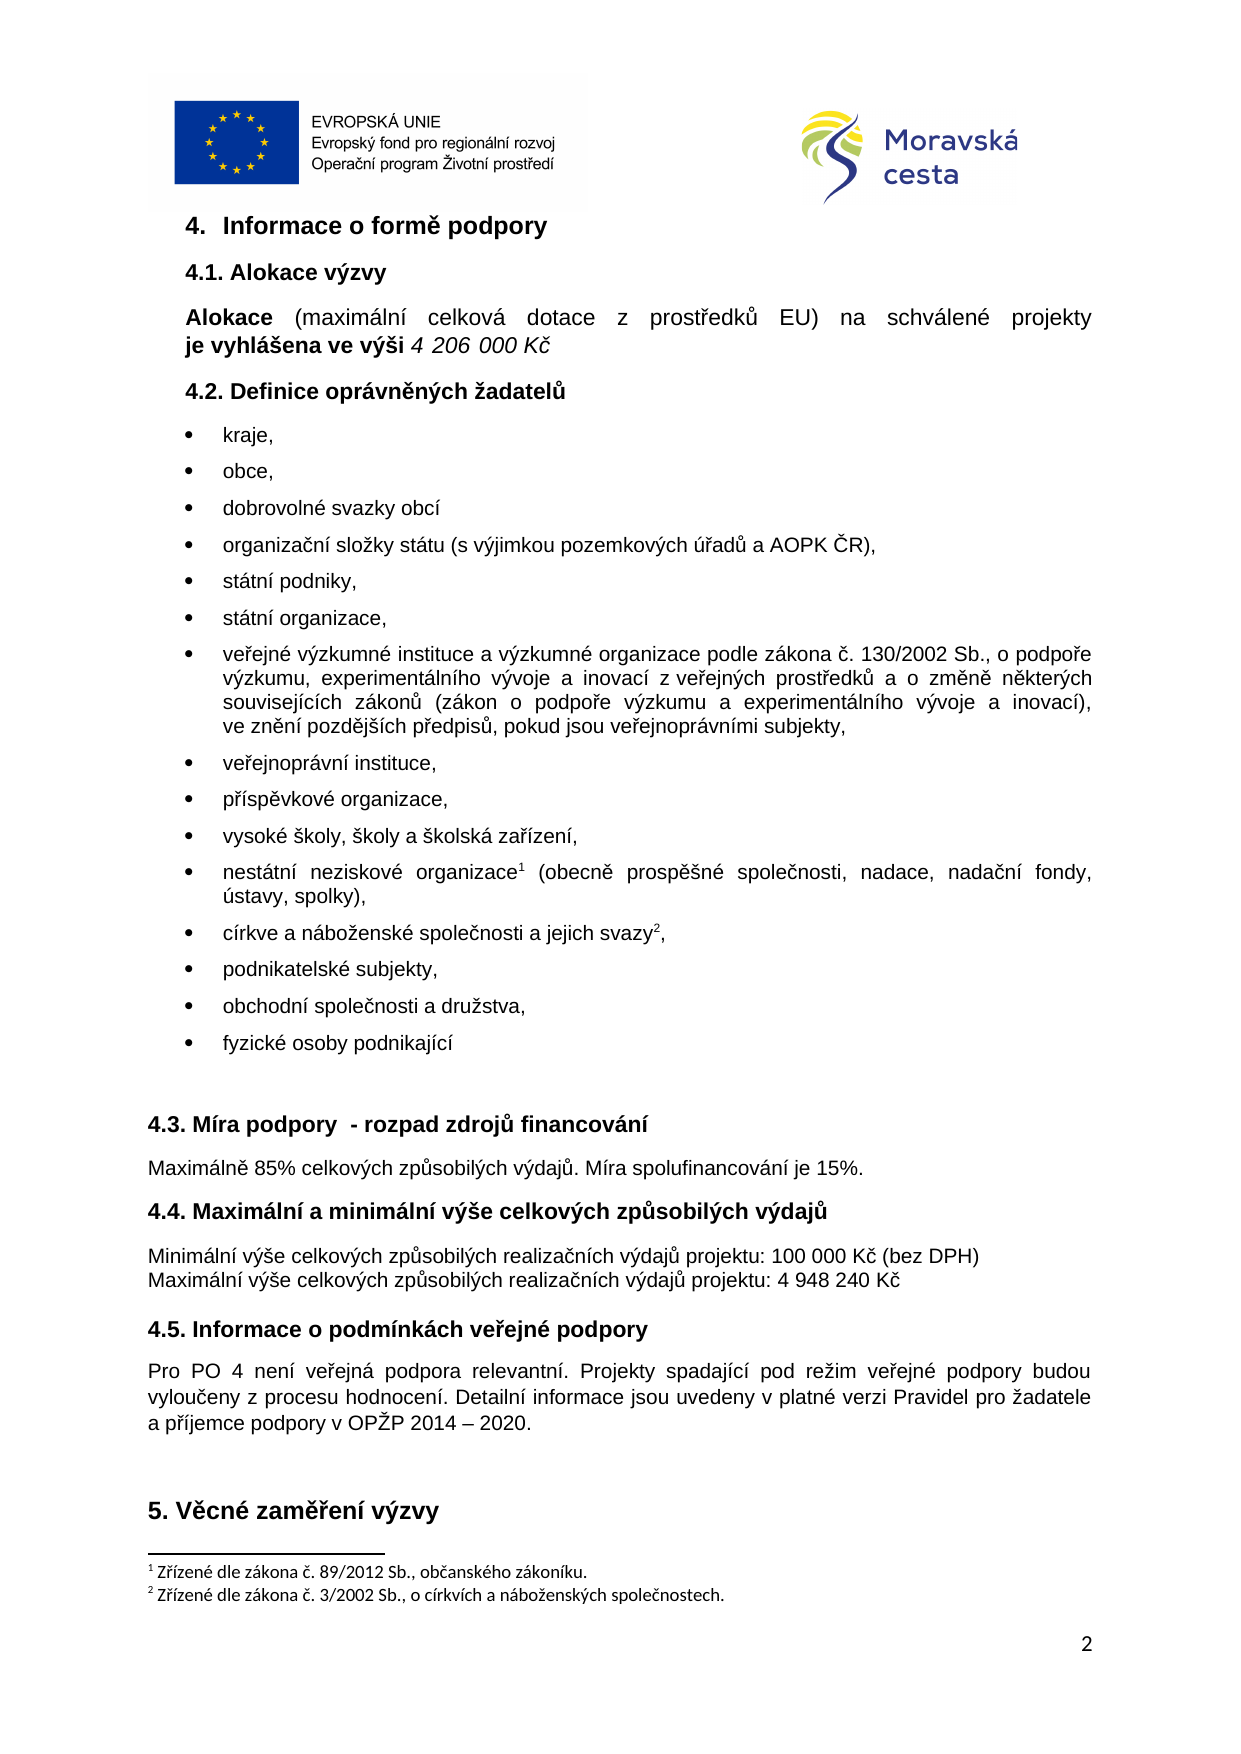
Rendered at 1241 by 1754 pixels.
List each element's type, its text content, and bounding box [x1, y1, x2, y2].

text státní podniky, [185, 569, 1093, 593]
text příspěvkové organizace, [185, 787, 1093, 811]
text státní organizace, [185, 606, 1093, 629]
text obce, [185, 459, 1093, 483]
text podnikatelské subjekty, [185, 957, 1093, 981]
text dobrovolné svazky obcí [185, 496, 1093, 520]
picture [801, 108, 1018, 205]
text Maximálně 85% celkových způsobilých výdajů. Míra spolufinancování je 15%. [148, 1156, 1093, 1180]
text kraje, [185, 423, 1093, 447]
text Maximální výše celkových způsobilých realizačních výdajů projektu: 4 948 240 Kč [148, 1267, 1093, 1291]
text církve a náboženské společnosti a jejich svazy, [185, 921, 1093, 945]
text nestátní neziskové organizace (obecně prospěšné společnosti, nadace, nadační fondy, ústavy, spolky), [185, 860, 1093, 908]
text 4.5. Informace o podmínkách veřejné podpory [148, 1316, 1093, 1343]
text veřejnoprávní instituce, [185, 751, 1093, 774]
text vysoké školy, školy a školská zařízení, [185, 824, 1093, 848]
text 4.3. Míra podpory - rozpad zdrojů financování [148, 1111, 1093, 1137]
text 4.4. Maximální a minimální výše celkových způsobilých výdajů [148, 1198, 1093, 1225]
picture [147, 73, 589, 212]
list Informace o formě podpory [185, 211, 1093, 240]
text organizační složky státu (s výjimkou pozemkových úřadů a AOPK ČR), [185, 532, 1093, 556]
text 4.2. Definice oprávněných žadatelů [185, 378, 1093, 404]
text Pro PO 4 není veřejná podpora relevantní. Projekty spadající pod režim veřejné podpory budou vyloučeny z procesu hodnocení. Detailní informace jsou uvedeny v platné verzi Pravidel pro žadatele a příjemce podpory v OPŽP 2014 – 2020. [148, 1359, 1093, 1435]
text obchodní společnosti a družstva, [185, 994, 1093, 1018]
text Minimální výše celkových způsobilých realizačních výdajů projektu: 100 000 Kč (bez DPH) [148, 1243, 1093, 1267]
text 4.1. Alokace výzvy [185, 259, 1093, 285]
text veřejné výzkumné instituce a výzkumné organizace podle zákona č. 130/2002 Sb., o podpoře výzkumu, experimentálního vývoje a inovací z veřejných prostředků a o změně některých souvisejících zákonů (zákon o podpoře výzkumu a experimentálního vývoje a inovací), ve znění pozdějších předpisů, pokud jsou veřejnoprávními subjekty, [185, 642, 1093, 738]
text Alokace (maximální celková dotace z prostředků EU) na schválené projekty je vyhlášena ve výši 4 206 000 Kč [185, 304, 1093, 359]
text fyzické osoby podnikající [185, 1030, 1093, 1054]
text 5. Věcné zaměření výzvy [148, 1496, 1093, 1525]
